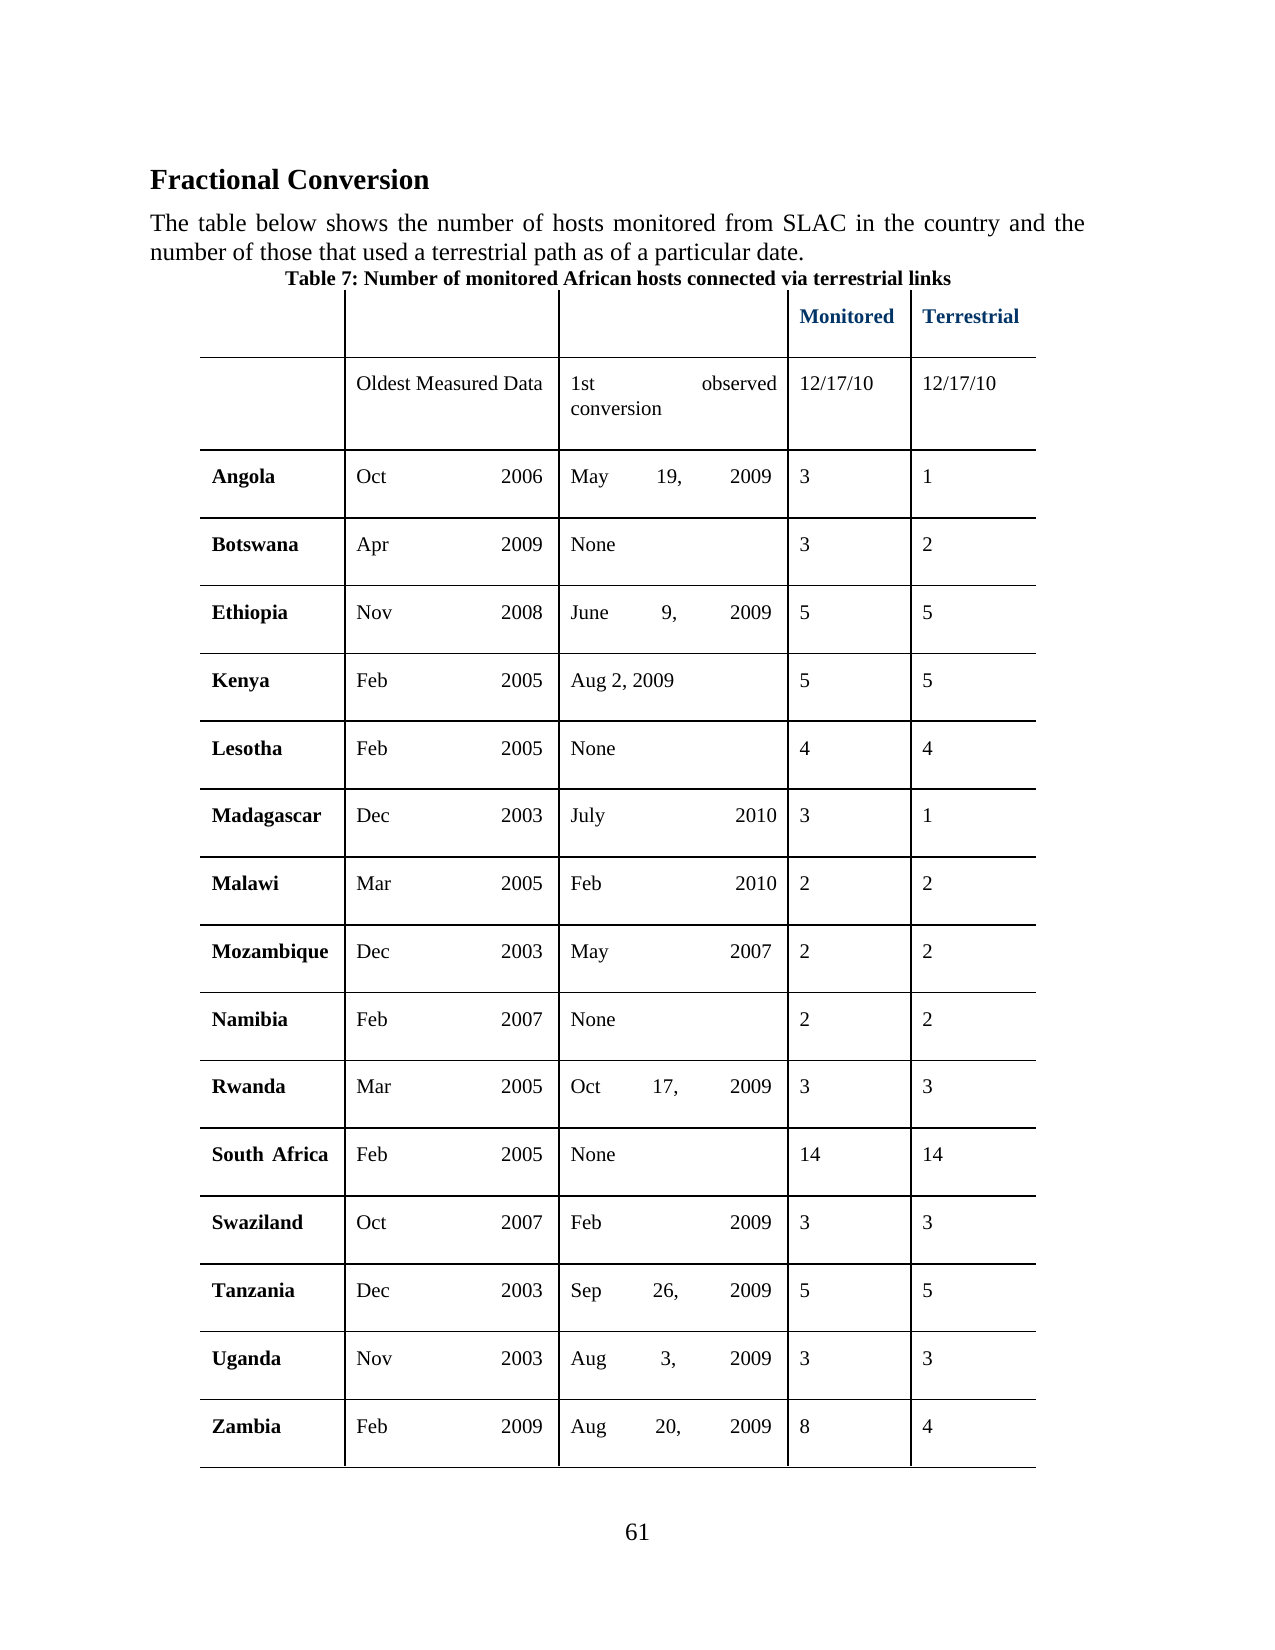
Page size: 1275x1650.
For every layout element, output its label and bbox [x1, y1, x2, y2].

table_header [139, 150, 1097, 1468]
